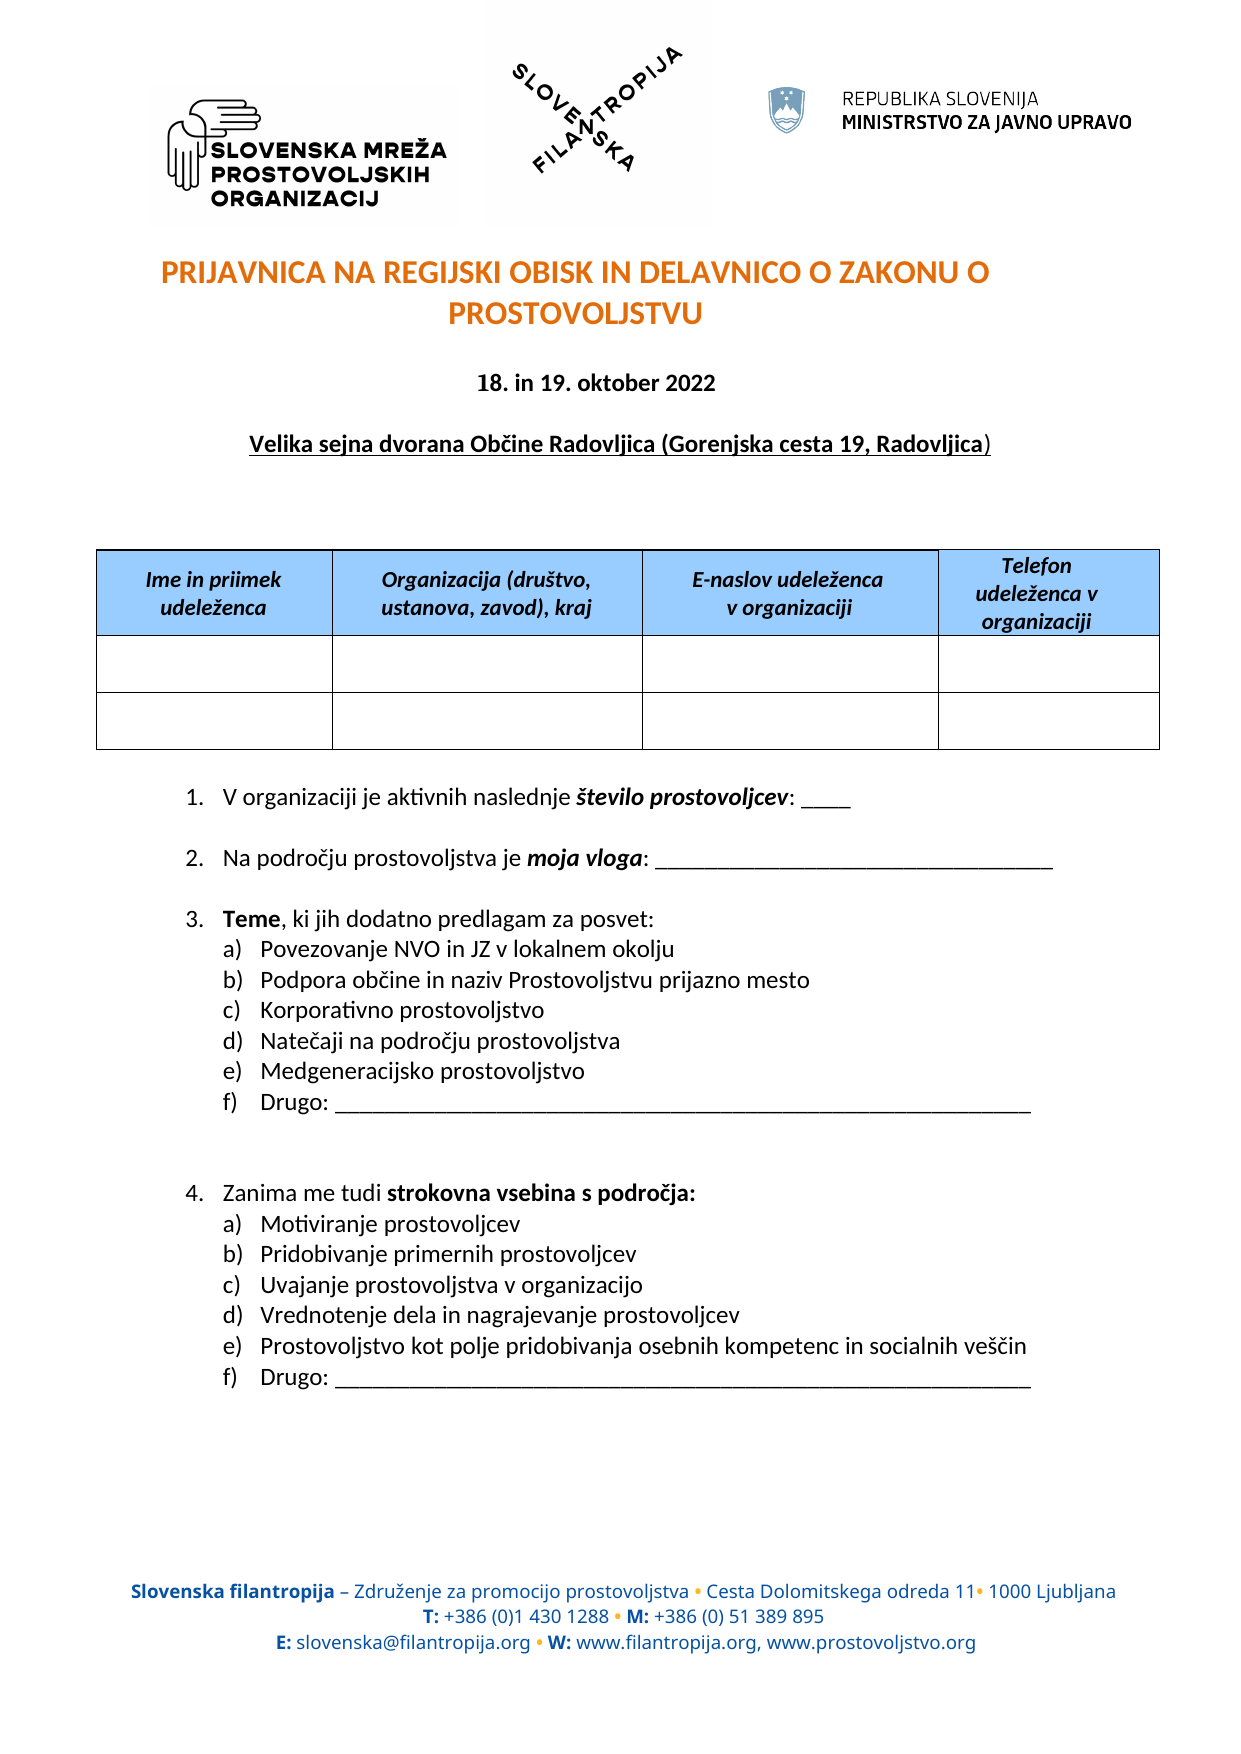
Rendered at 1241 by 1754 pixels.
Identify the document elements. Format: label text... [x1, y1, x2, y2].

table_cell [643, 636, 938, 692]
list Pridobivanje primernih prostovoljcev [223, 1239, 1093, 1269]
list V organizaciji je aktivnih naslednje število prostovoljcev: ____ [185, 781, 1093, 811]
table_header E-naslov udeleženca v organizaciji [643, 551, 938, 635]
list Na področju prostovoljstva je moja vloga: ________________________________ [185, 842, 1093, 872]
picture [147, 85, 459, 227]
list Natečaji na področju prostovoljstva [223, 1025, 1093, 1056]
list Povezovanje NVO in JZ v lokalnem okolju [223, 933, 1093, 964]
table_cell [97, 693, 332, 749]
picture [484, 0, 712, 227]
table_header Telefon udeleženca v organizaciji [939, 550, 1159, 635]
text Velika sejna dvorana Občine Radovljica (Gorenjska cesta 19, Radovljica) [148, 429, 1093, 459]
list Medgeneracijsko prostovoljstvo [223, 1056, 1093, 1086]
list Vrednotenje dela in nagrajevanje prostovoljcev [223, 1300, 1093, 1330]
list Drugo: ________________________________________________________ [223, 1086, 1093, 1117]
list Zanima me tudi strokovna vsebina s področja: [185, 1178, 1093, 1208]
subtitle PRIJAVNICA NA REGIJSKI OBISK IN DELAVNICO O ZAKONU O PROSTOVOLJSTVU [148, 251, 1003, 333]
table_cell [333, 636, 642, 692]
table_cell [939, 636, 1159, 692]
list Teme, ki jih dodatno predlagam za posvet: [185, 903, 1093, 933]
list Uvajanje prostovoljstva v organizacijo [223, 1269, 1093, 1300]
list Korporativno prostovoljstvo [223, 994, 1093, 1025]
table_cell [333, 693, 642, 749]
list Podpora občine in naziv Prostovoljstvu prijazno mesto [223, 964, 1093, 994]
table_cell [643, 693, 938, 749]
table_header Organizacija (društvo, ustanova, zavod), kraj [333, 551, 642, 635]
list Drugo: ________________________________________________________ [223, 1361, 1093, 1391]
list Motiviranje prostovoljcev [223, 1208, 1093, 1239]
picture [768, 87, 1132, 135]
table_cell [97, 636, 332, 692]
table_header Ime in priimek udeleženca [97, 551, 332, 635]
list Prostovoljstvo kot polje pridobivanja osebnih kompetenc in socialnih veščin [223, 1330, 1093, 1361]
text 18. in 19. oktober 2022 [148, 368, 1093, 398]
table_cell [939, 693, 1159, 749]
